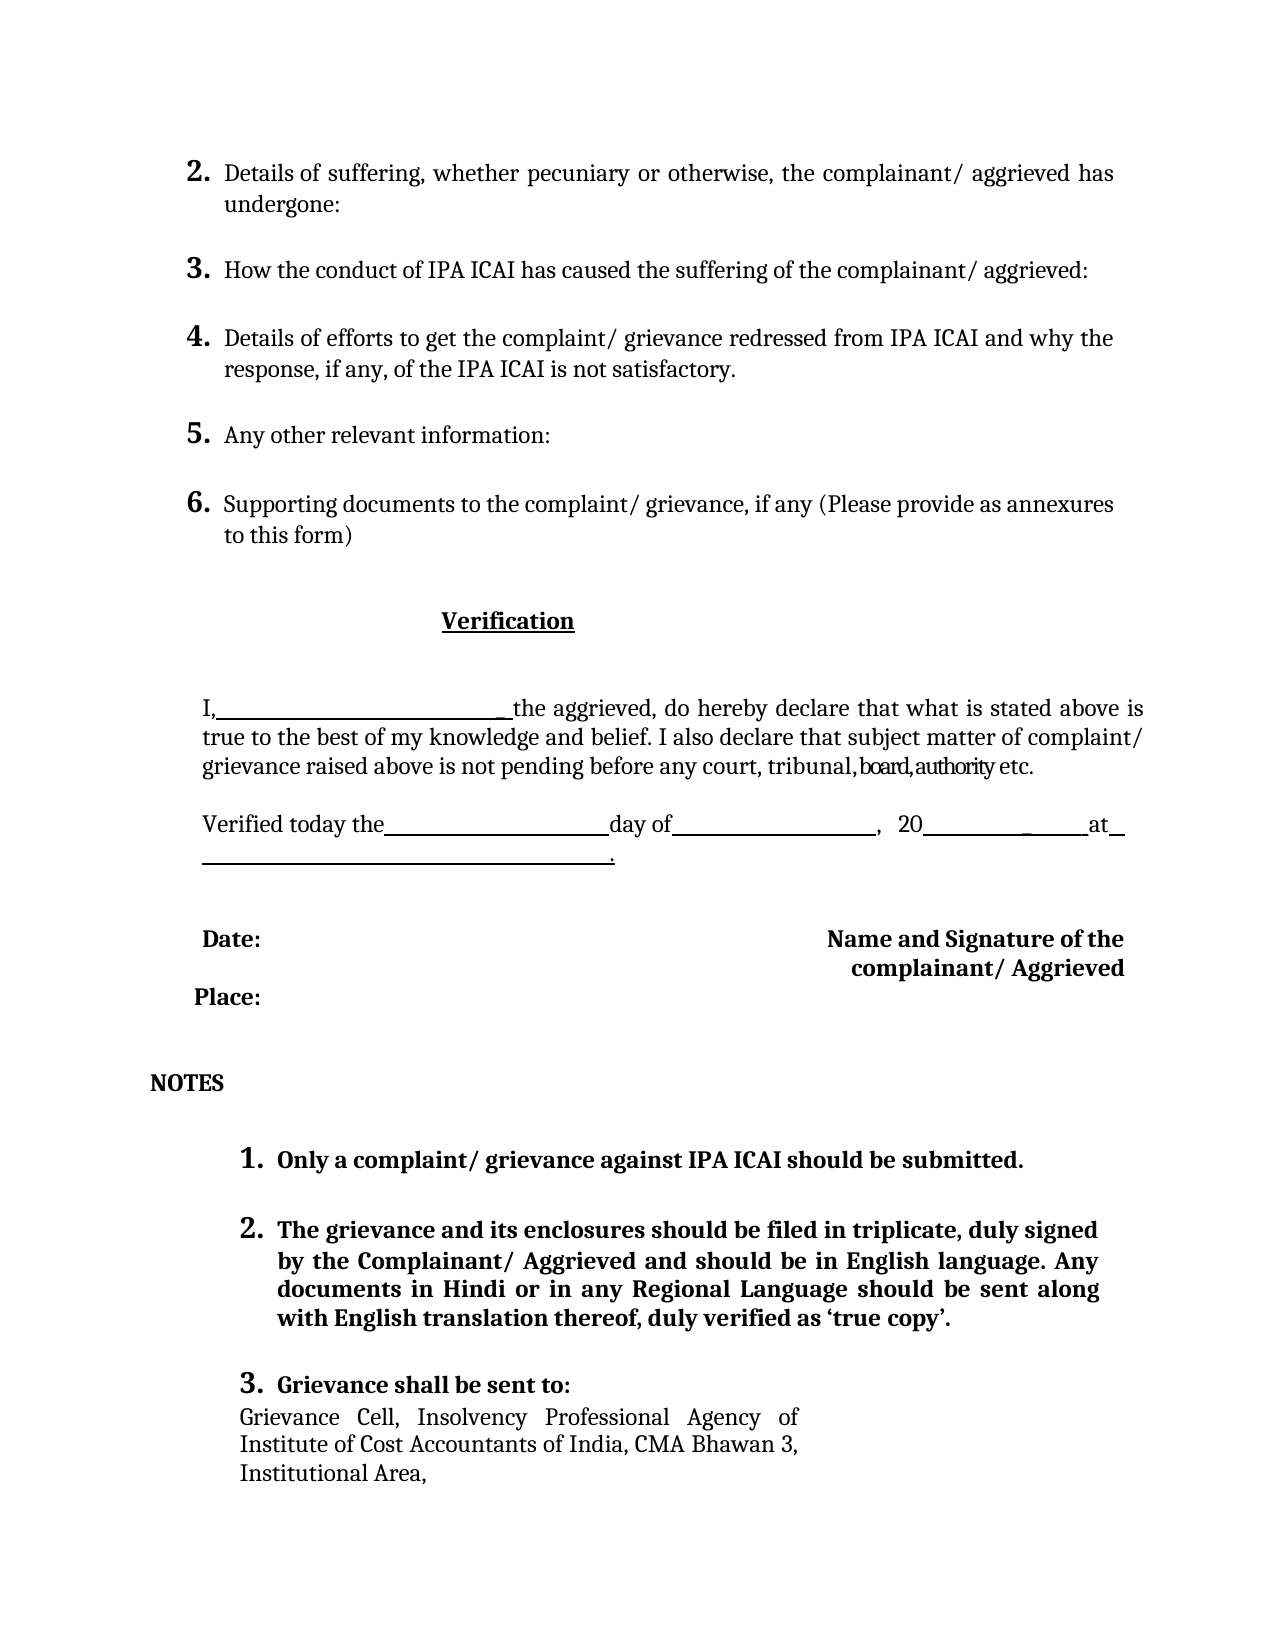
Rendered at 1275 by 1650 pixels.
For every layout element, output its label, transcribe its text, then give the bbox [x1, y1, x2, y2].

list Details of suffering, whether pecuniary or otherwise, the complainant/ aggrieved has undergone: [186, 150, 1115, 218]
list Only a complaint/ grievance against IPA ICAI should be submitted. [239, 1137, 1100, 1177]
text Verification [441, 607, 738, 636]
text Place: [150, 983, 1125, 1012]
list Supporting documents to the complaint/ grievance, if any (Please provide as annexures to this form) [186, 481, 1115, 550]
text Grievance Cell, Insolvency Professional Agency of Institute of Cost Accountants of India, CMA Bhawan 3, Institutional Area, [239, 1403, 799, 1487]
list How the conduct of IPA ICAI has caused the suffering of the complainant/ aggrieved: [186, 247, 1115, 287]
text NOTES [150, 1069, 1125, 1098]
text Verified today the day of , 20 _ at . [202, 810, 1125, 868]
list Any other relevant information: [186, 413, 1115, 452]
list The grievance and its enclosures should be filed in triplicate, duly signed by the Complainant/ Aggrieved and should be in English language. Any documents in Hindi or in any Regional Language should be sent along with English translation thereof, duly verified as ‘true copy’. [239, 1207, 1100, 1333]
text I, _ the aggrieved, do hereby declare that what is stated above is true to the best of my knowledge and belief. I also declare that subject matter of complaint/ grievance raised above is not pending before any court, tribunal, board, authority etc. [202, 694, 1144, 780]
list Grievance shall be sent to: [239, 1363, 1100, 1402]
list Details of efforts to get the complaint/ grievance redressed from IPA ICAI and why the response, if any, of the IPA ICAI is not satisfactory. [186, 316, 1115, 384]
text Date: Name and Signature of the complainant/ Aggrieved [150, 925, 1125, 983]
